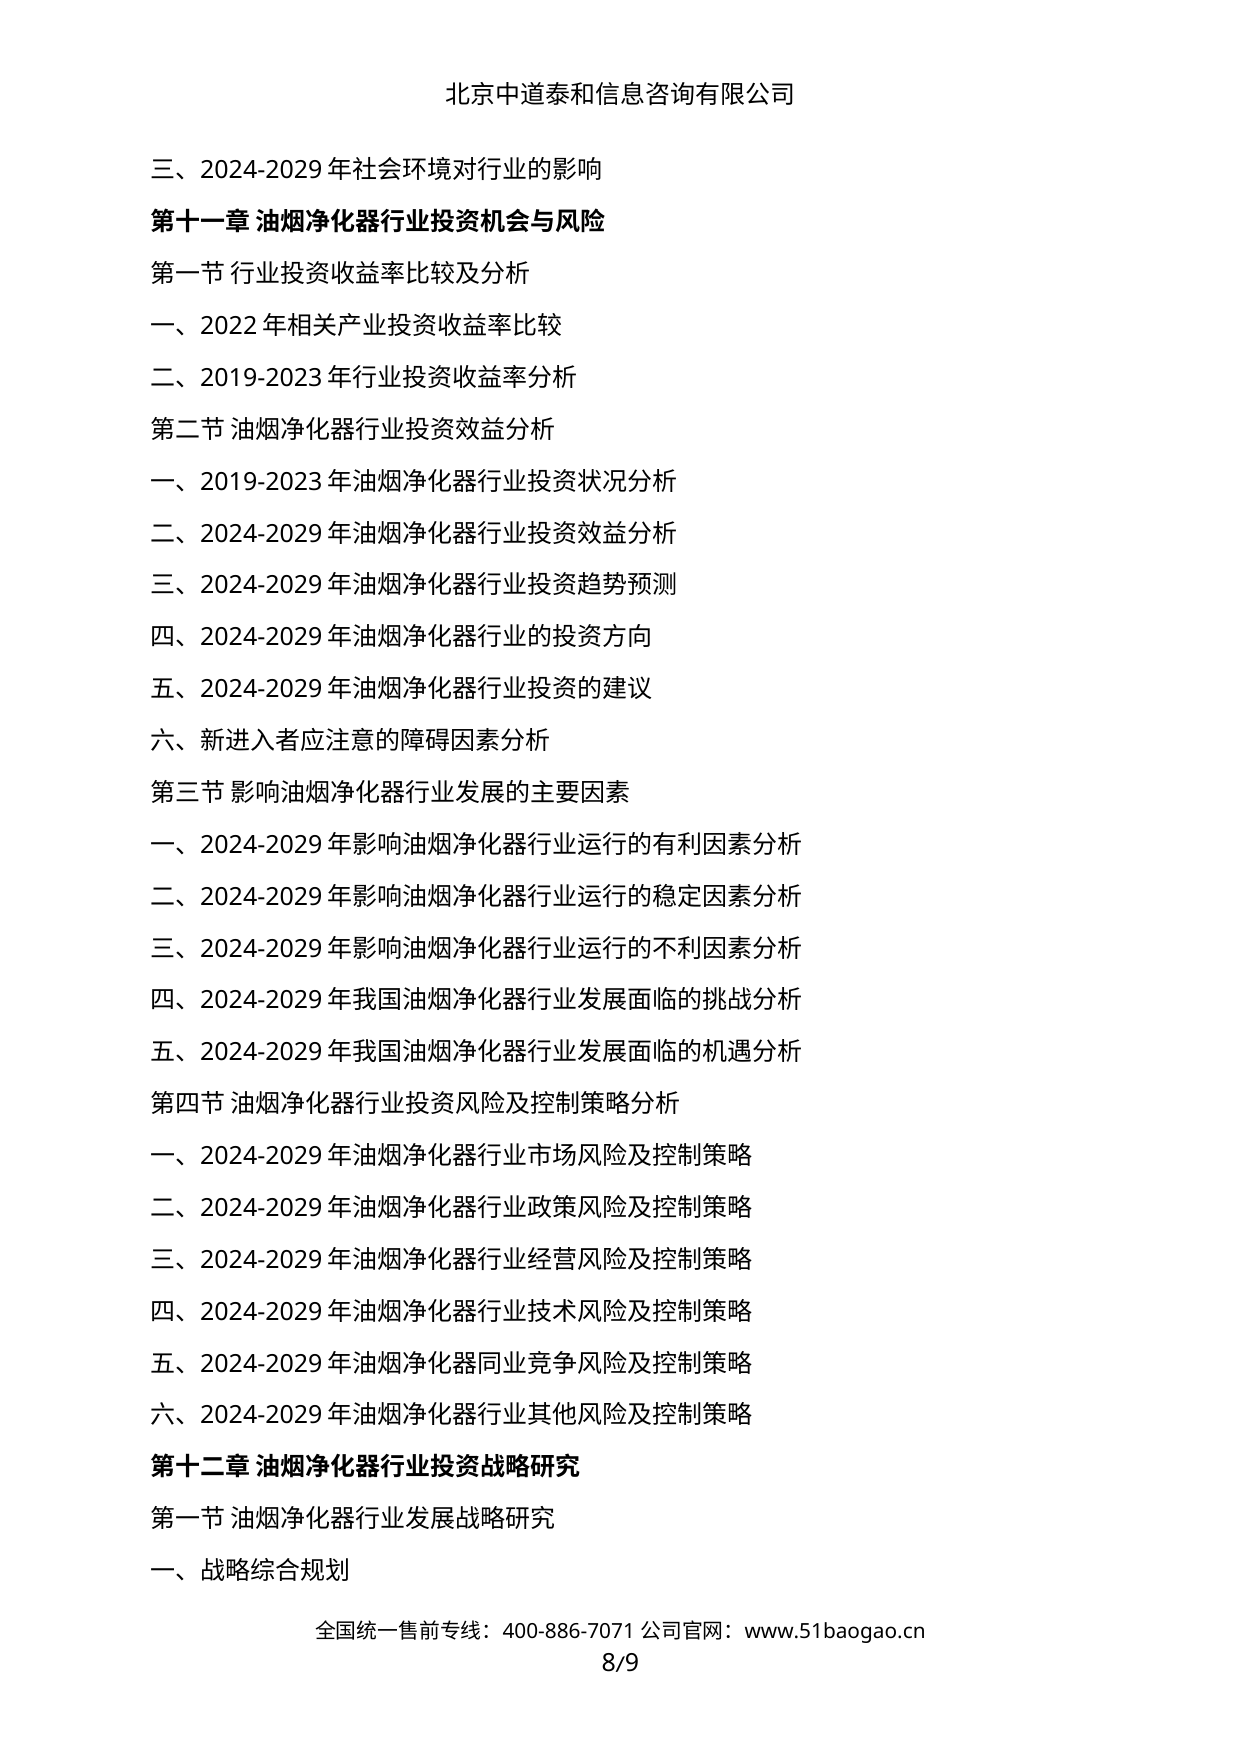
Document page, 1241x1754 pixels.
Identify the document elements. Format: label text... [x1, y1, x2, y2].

text 一、2024-2029年影响油烟净化器行业运行的有利因素分析 [150, 824, 1090, 861]
text 五、2024-2029年我国油烟净化器行业发展面临的机遇分析 [150, 1032, 1090, 1068]
text 第十一章 油烟净化器行业投资机会与风险 [150, 202, 1090, 238]
text 第一节 行业投资收益率比较及分析 [150, 254, 1090, 290]
text 六、新进入者应注意的障碍因素分析 [150, 721, 1090, 757]
text 一、2019-2023年油烟净化器行业投资状况分析 [150, 461, 1090, 497]
text 五、2024-2029年油烟净化器行业投资的建议 [150, 669, 1090, 705]
text 第四节 油烟净化器行业投资风险及控制策略分析 [150, 1084, 1090, 1120]
text 六、2024-2029年油烟净化器行业其他风险及控制策略 [150, 1395, 1090, 1431]
text 四、2024-2029年我国油烟净化器行业发展面临的挑战分析 [150, 980, 1090, 1016]
text 五、2024-2029年油烟净化器同业竞争风险及控制策略 [150, 1343, 1090, 1379]
text 四、2024-2029年油烟净化器行业技术风险及控制策略 [150, 1291, 1090, 1327]
text 第二节 油烟净化器行业投资效益分析 [150, 409, 1090, 446]
text 第三节 影响油烟净化器行业发展的主要因素 [150, 772, 1090, 809]
text 一、战略综合规划 [150, 1551, 1090, 1587]
text 三、2024-2029年油烟净化器行业投资趋势预测 [150, 565, 1090, 601]
text 四、2024-2029年油烟净化器行业的投资方向 [150, 617, 1090, 653]
text 三、2024-2029年社会环境对行业的影响 [150, 150, 1090, 186]
text 一、2024-2029年油烟净化器行业市场风险及控制策略 [150, 1136, 1090, 1172]
text 二、2019-2023年行业投资收益率分析 [150, 357, 1090, 394]
text 第十二章 油烟净化器行业投资战略研究 [150, 1447, 1090, 1483]
text 第一节 油烟净化器行业发展战略研究 [150, 1499, 1090, 1535]
text 二、2024-2029年油烟净化器行业投资效益分析 [150, 513, 1090, 549]
text 一、2022年相关产业投资收益率比较 [150, 306, 1090, 342]
text 三、2024-2029年油烟净化器行业经营风险及控制策略 [150, 1239, 1090, 1276]
text 二、2024-2029年影响油烟净化器行业运行的稳定因素分析 [150, 876, 1090, 912]
text 三、2024-2029年影响油烟净化器行业运行的不利因素分析 [150, 928, 1090, 964]
text 二、2024-2029年油烟净化器行业政策风险及控制策略 [150, 1187, 1090, 1224]
